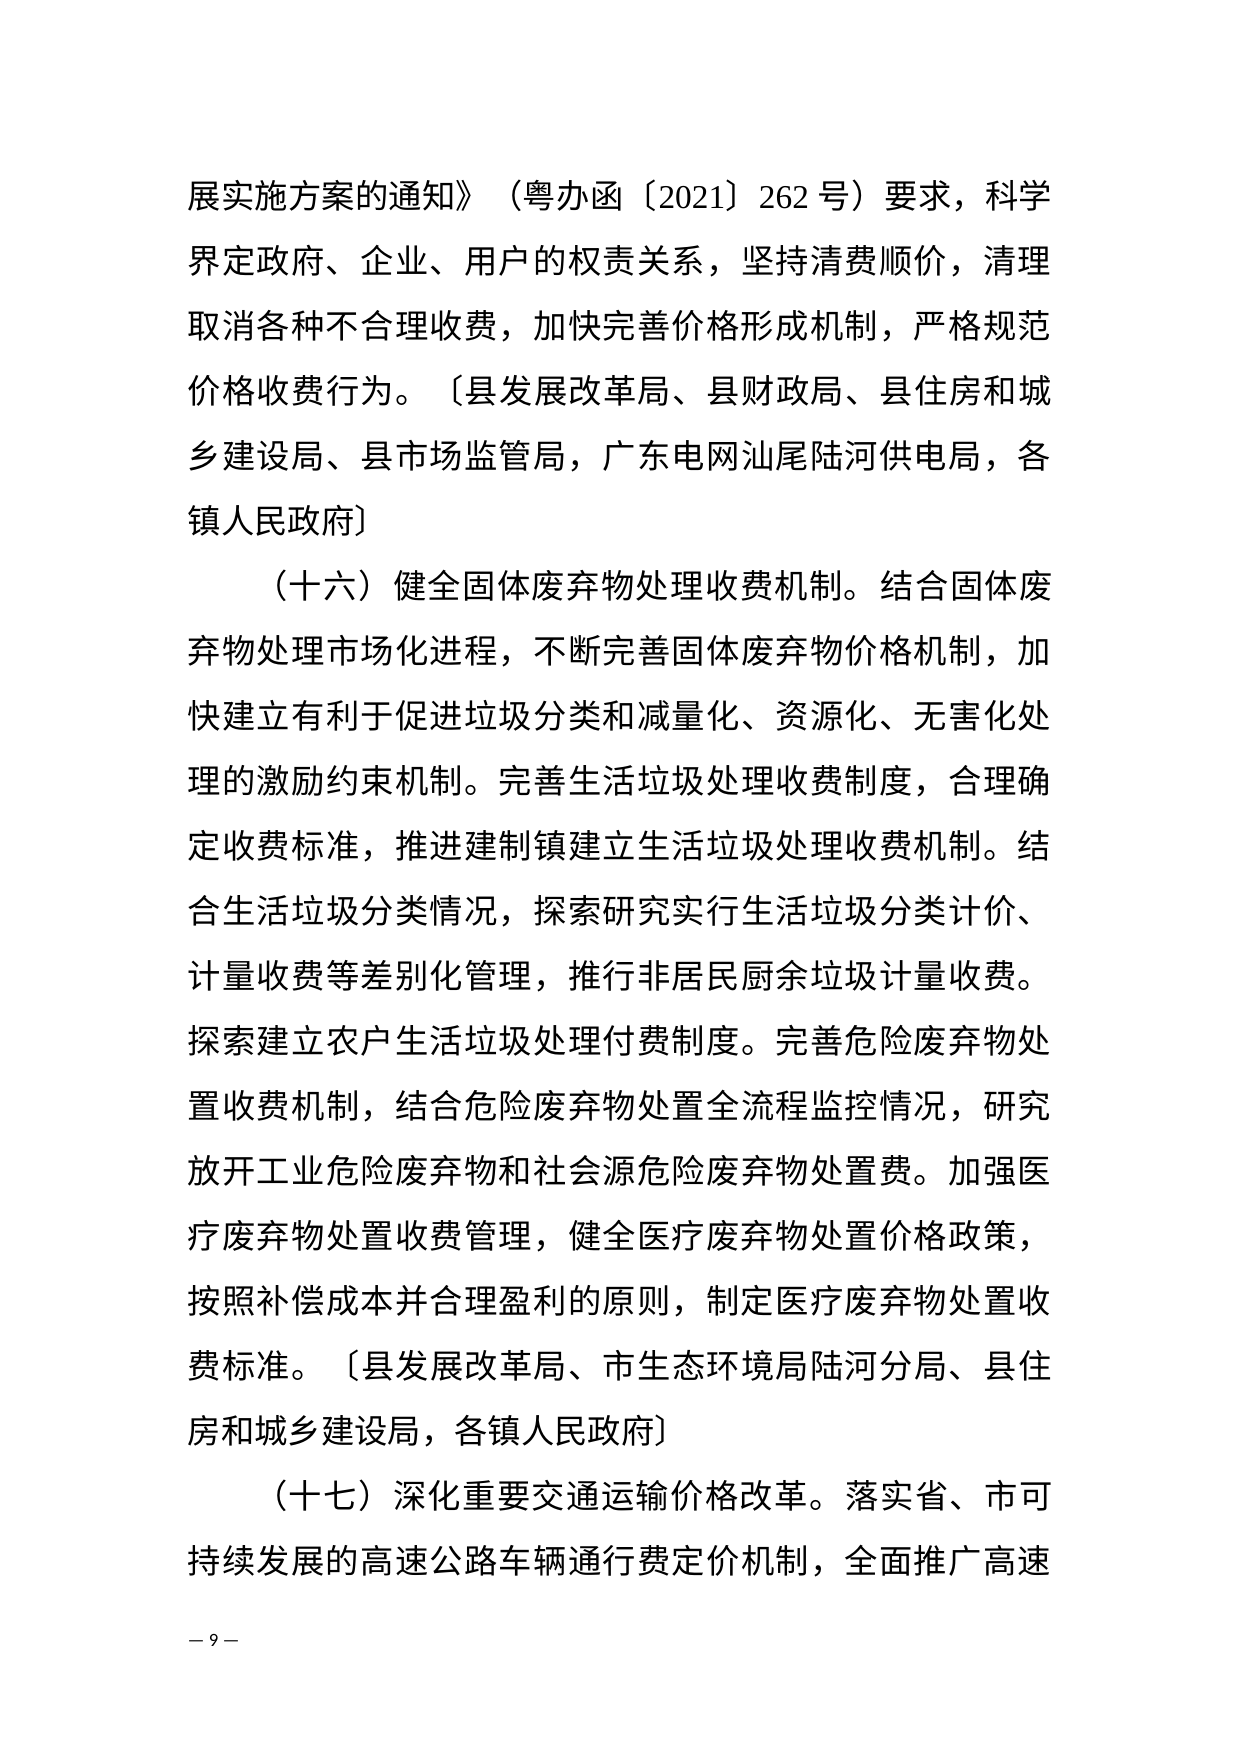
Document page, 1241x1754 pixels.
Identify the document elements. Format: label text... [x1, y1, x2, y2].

text （十六）健全固体废弃物处理收费机制。结合固体废弃物处理市场化进程，不断完善固体废弃物价格机制，加快建立有利于促进垃圾分类和减量化、资源化、无害化处理的激励约束机制。完善生活垃圾处理收费制度，合理确定收费标准，推进建制镇建立生活垃圾处理收费机制。结合生活垃圾分类情况，探索研究实行生活垃圾分类计价、计量收费等差别化管理，推行非居民厨余垃圾计量收费。探索建立农户生活垃圾处理付费制度。完善危险废弃物处置收费机制，结合危险废弃物处置全流程监控情况，研究放开工业危险废弃物和社会源危险废弃物处置费。加强医疗废弃物处置收费管理，健全医疗废弃物处置价格政策，按照补偿成本并合理盈利的原则，制定医疗废弃物处置收费标准。〔县发展改革局、市生态环境局陆河分局、县住房和城乡建设局，各镇人民政府〕 [187, 552, 1053, 1462]
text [187, 1462, 1053, 1592]
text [187, 162, 1053, 552]
